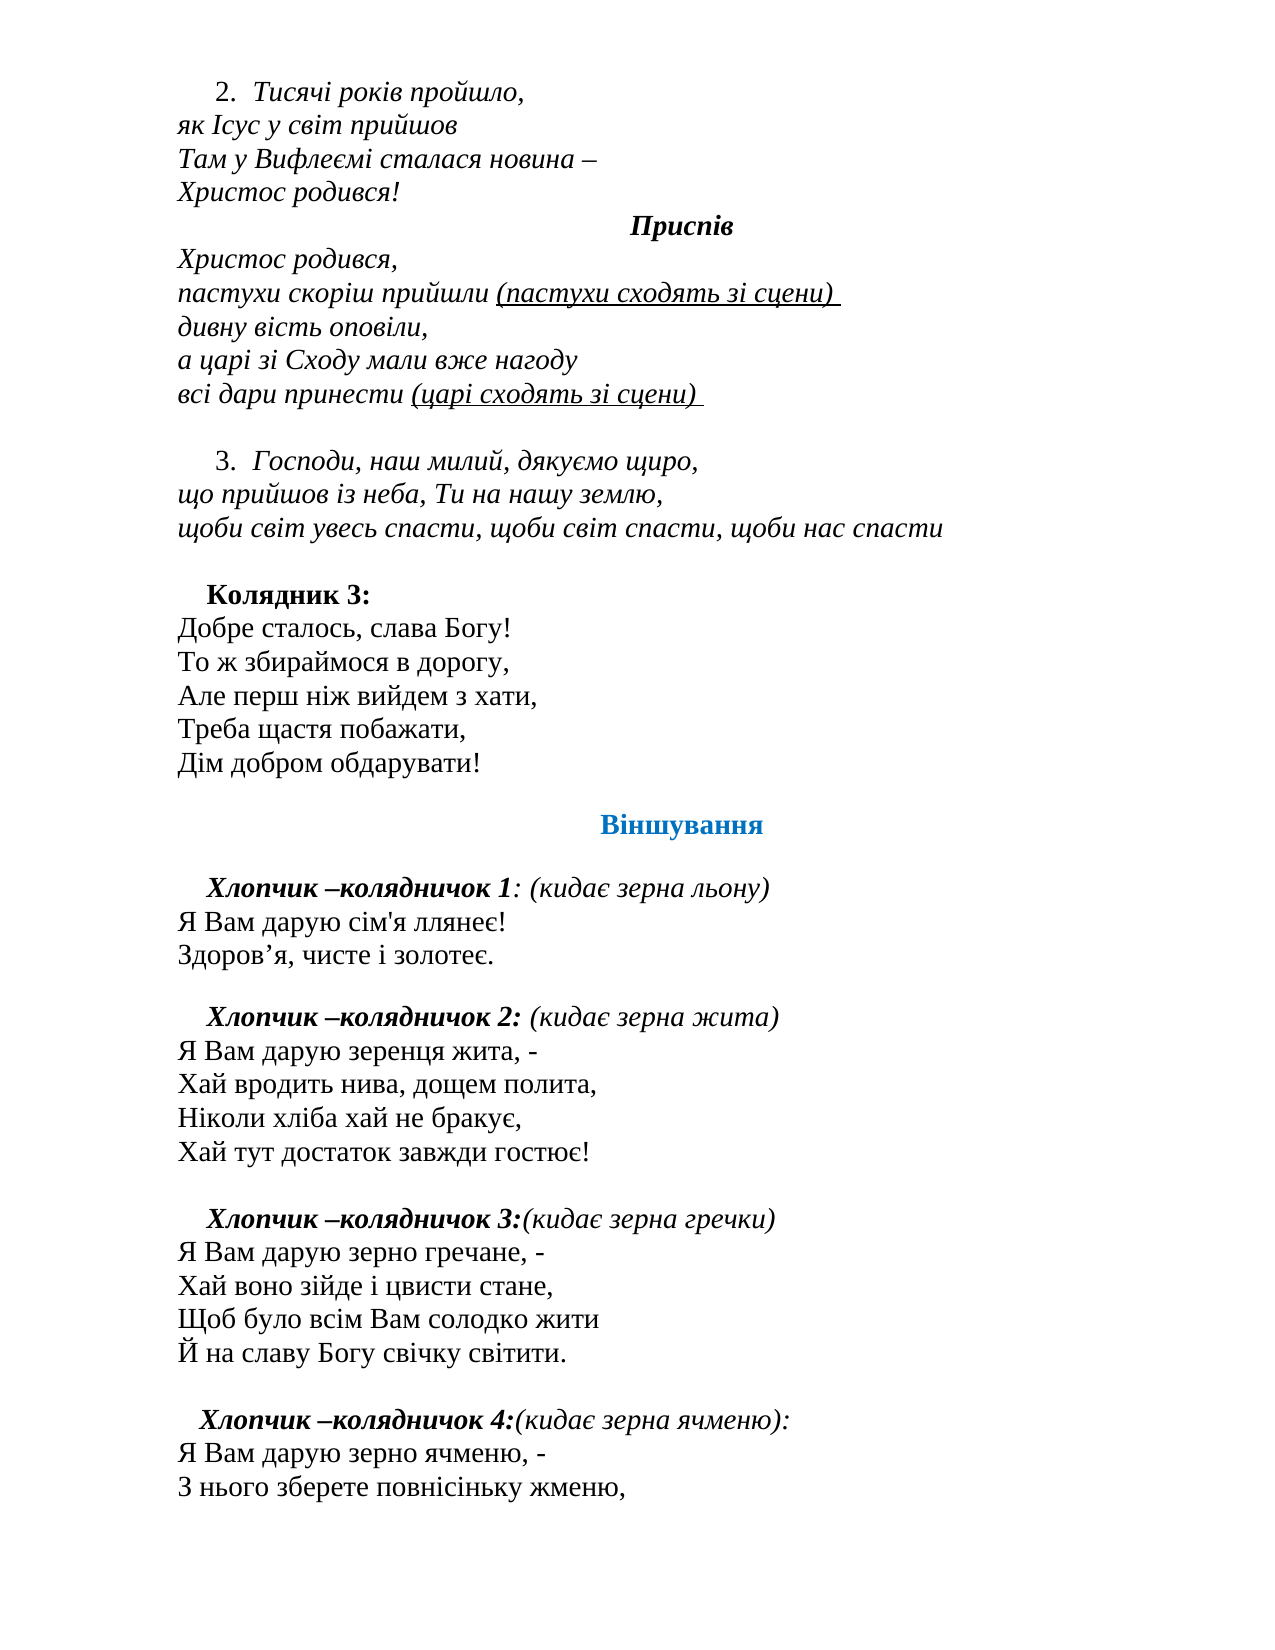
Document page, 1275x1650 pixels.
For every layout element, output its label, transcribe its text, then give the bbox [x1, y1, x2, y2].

text всі дари принести (царі сходять зі сцени) [177, 376, 1186, 409]
text пастухи скоріш прийшли (пастухи сходять зі сцени) [177, 275, 1186, 309]
text Там у Вифлеємі сталася новина – [177, 141, 1186, 174]
text Я Вам дарую зеренця жита, - Хай вродить нива, дощем полита, Ніколи хліба хай не бракує, Хай тут достаток завжди гостює! [177, 1033, 1186, 1167]
text Хлопчик –колядничок 2: (кидає зерна жита) [177, 999, 1186, 1033]
text Хлопчик –колядничок 4:(кидає зерна ячменю): [177, 1402, 1186, 1436]
text Хлопчик –колядничок 1: (кидає зерна льону) [177, 870, 1186, 904]
text Я Вам дарую сім'я ллянеє! Здоров’я, чисте і золотеє. [177, 904, 1186, 999]
text а царі зі Сходу мали вже нагоду [177, 342, 1186, 376]
text що прийшов із неба, Ти на нашу землю, [177, 476, 1186, 510]
text Я Вам дарую зерно гречане, - Хай воно зійде і цвисти стане, Щоб було всім Вам солодко жити Й на славу Богу свічку світити. [177, 1234, 1186, 1368]
text щоби світ увесь спасти, щоби світ спасти, щоби нас спасти [177, 510, 1186, 543]
text Приспів [177, 208, 1186, 242]
list Тисячі років пройшло, [215, 74, 1186, 107]
list Господи, наш милий, дякуємо щиро, [215, 443, 1186, 476]
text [177, 1436, 1186, 1503]
text Христос родився! [177, 174, 1186, 208]
text Христос родився, [177, 242, 1186, 275]
text Колядник 3: [177, 577, 1186, 611]
text Віншування [177, 807, 1186, 841]
text Хлопчик –колядничок 3:(кидає зерна гречки) [177, 1201, 1186, 1234]
text дивну вість оповіли, [177, 309, 1186, 342]
text як Ісус у світ прийшов [177, 107, 1186, 141]
text Добре сталось, слава Богу! То ж збираймося в дорогу, Але перш ніж вийдем з хати, Треба щастя побажати, Дім добром обдарувати! [177, 611, 1186, 778]
